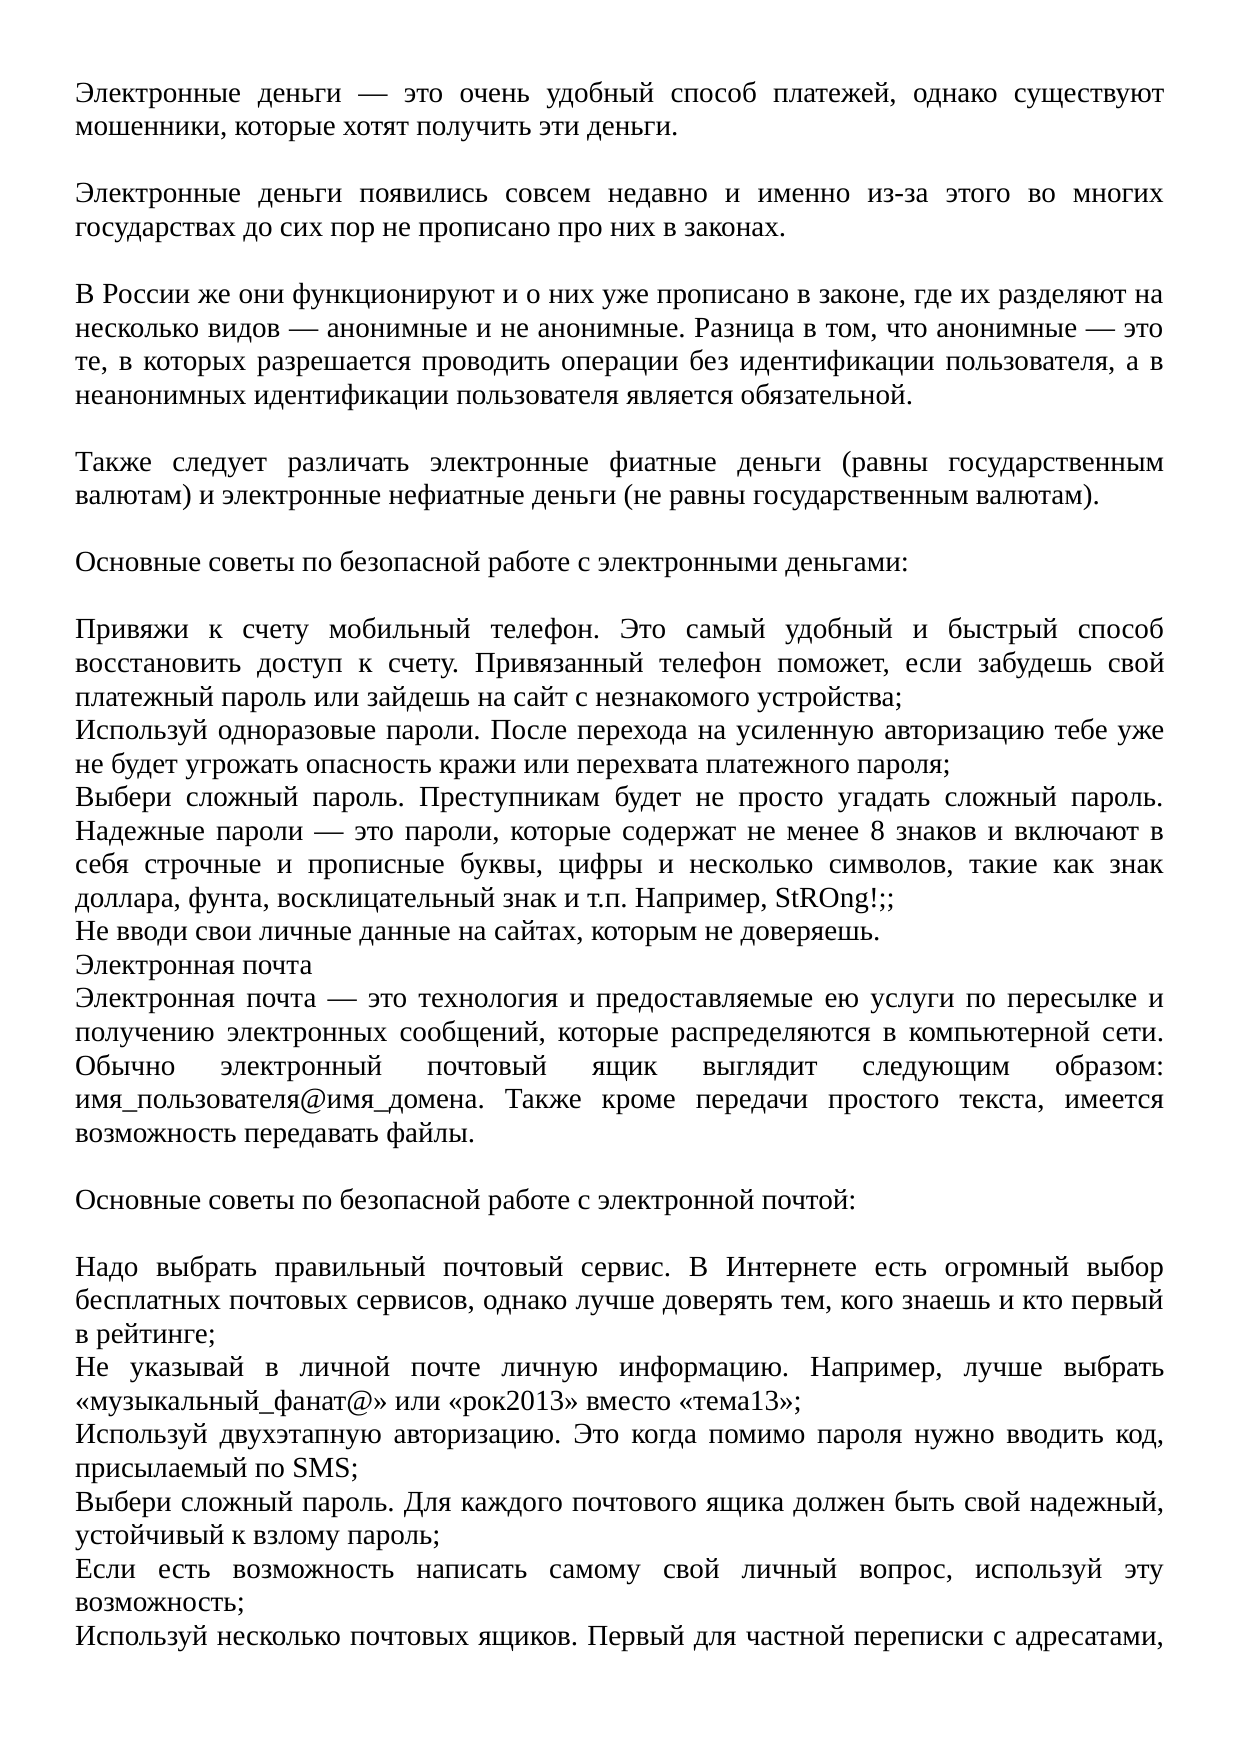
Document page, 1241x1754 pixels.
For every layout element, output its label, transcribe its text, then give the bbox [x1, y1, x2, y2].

text Электронная почта [75, 947, 1165, 981]
text Электронные деньги — это очень удобный способ платежей, однако существуют мошенники, которые хотят получить эти деньги. [75, 75, 1165, 142]
text Используй двухэтапную авторизацию. Это когда помимо пароля нужно вводить код, присылаемый по SMS; [75, 1417, 1165, 1484]
text Электронная почта — это технология и предоставляемые ею услуги по пересылке и получению электронных сообщений, которые распределяются в компьютерной сети. Обычно электронный почтовый ящик выглядит следующим образом: имя_пользователя@имя_домена. Также кроме передачи простого текста, имеется возможность передавать файлы. [75, 981, 1165, 1148]
text В России же они функционируют и о них уже прописано в законе, где их разделяют на несколько видов — анонимные и не анонимные. Разница в том, что анонимные — это те, в которых разрешается проводить операции без идентификации пользователя, а в неанонимных идентификации пользователя является обязательной. [75, 276, 1165, 410]
text Не указывай в личной почте личную информацию. Например, лучше выбрать «музыкальный_фанат@» или «рок2013» вместо «тема13»; [75, 1349, 1165, 1417]
text Выбери сложный пароль. Преступникам будет не просто угадать сложный пароль. Надежные пароли — это пароли, которые содержат не менее 8 знаков и включают в себя строчные и прописные буквы, цифры и несколько символов, такие как знак доллара, фунта, восклицательный знак и т.п. Например, StROng!;; [75, 779, 1165, 913]
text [75, 1618, 1165, 1651]
text Если есть возможность написать самому свой личный вопрос, используй эту возможность; [75, 1551, 1165, 1618]
text Основные советы по безопасной работе с электронной почтой: [75, 1182, 1165, 1215]
text Основные советы по безопасной работе с электронными деньгами: [75, 544, 1165, 578]
text Привяжи к счету мобильный телефон. Это самый удобный и быстрый способ восстановить доступ к счету. Привязанный телефон поможет, если забудешь свой платежный пароль или зайдешь на сайт с незнакомого устройства; [75, 612, 1165, 712]
text Используй одноразовые пароли. После перехода на усиленную авторизацию тебе уже не будет угрожать опасность кражи или перехвата платежного пароля; [75, 712, 1165, 779]
text Надо выбрать правильный почтовый сервис. В Интернете есть огромный выбор бесплатных почтовых сервисов, однако лучше доверять тем, кого знаешь и кто первый в рейтинге; [75, 1249, 1165, 1349]
text Также следует различать электронные фиатные деньги (равны государственным валютам) и электронные нефиатные деньги (не равны государственным валютам). [75, 444, 1165, 511]
text Не вводи свои личные данные на сайтах, которым не доверяешь. [75, 913, 1165, 947]
text Электронные деньги появились совсем недавно и именно из-за этого во многих государствах до сих пор не прописано про них в законах. [75, 176, 1165, 243]
text Выбери сложный пароль. Для каждого почтового ящика должен быть свой надежный, устойчивый к взлому пароль; [75, 1484, 1165, 1551]
